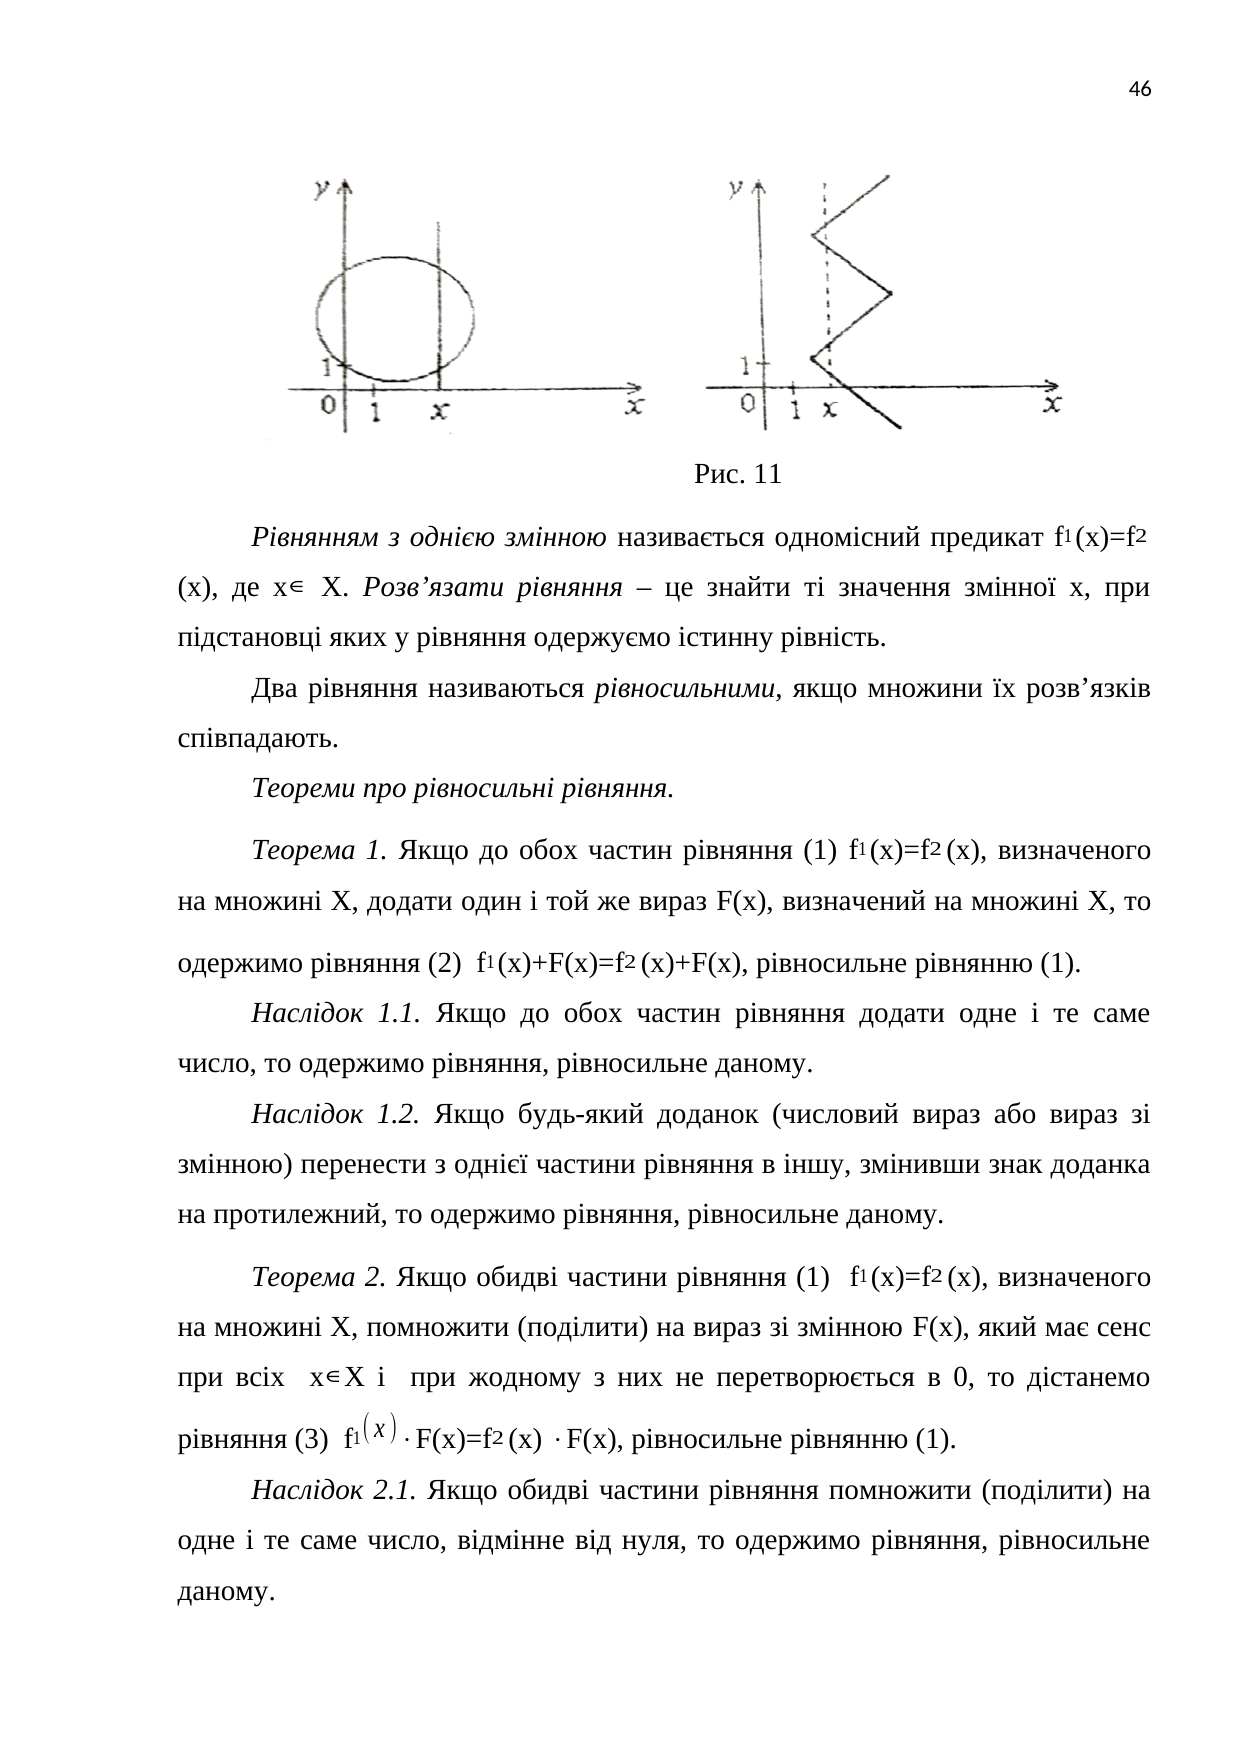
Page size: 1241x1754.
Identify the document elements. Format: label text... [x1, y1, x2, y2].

text Наслідок 2.1. Якщо обидві частини рівняння помножити (поділити) на одне і те саме число, відмінне від нуля, то одержимо рівняння, рівносильне даному. [177, 1472, 1152, 1606]
text Теореми про рівносильні рівняння. [177, 770, 1152, 804]
text Наслідок 1.2. Якщо будь-який доданок (числовий вираз або вираз зі змінною) перенести з однієї частини рівняння в іншу, змінивши знак доданка на протилежний, то одержимо рівняння, рівносильне даному. [177, 1096, 1152, 1230]
text Рис. 11 [251, 457, 1152, 490]
text Теорема 2. Якщо обидві частини рівняння (1) f(x)=f(x), визначеного на множині Х, помножити (поділити) на вираз зі змінною F(x), який має сенс при всіх хХ і при жодному з них не перетворюється в 0, то дістанемо рівняння (3) fF(x)=f(x) F(x), рівносильне рівнянню (1). [177, 1247, 1152, 1455]
text Два рівняння називаються рівносильними, якщо множини їх розв’язків співпадають. [177, 670, 1152, 753]
text Рівнянням з однією змінною називається одномісний предикат f(х)=f(х), де х Х. Розв’язати рівняння – це знайти ті значення змінної х, при підстановці яких у рівняння одержуємо істинну рівність. [177, 507, 1152, 653]
picture [251, 171, 1090, 443]
text Теорема 1. Якщо до обох частин рівняння (1) f(x)=f(x), визначеного на множині Х, додати один і той же вираз F(x), визначений на множині Х, то одержимо рівняння (2) f(x)+F(x)=f(x)+F(x), рівносильне рівнянню (1). [177, 821, 1152, 978]
text Наслідок 1.1. Якщо до обох частин рівняння додати одне і те саме число, то одержимо рівняння, рівносильне даному. [177, 995, 1152, 1079]
